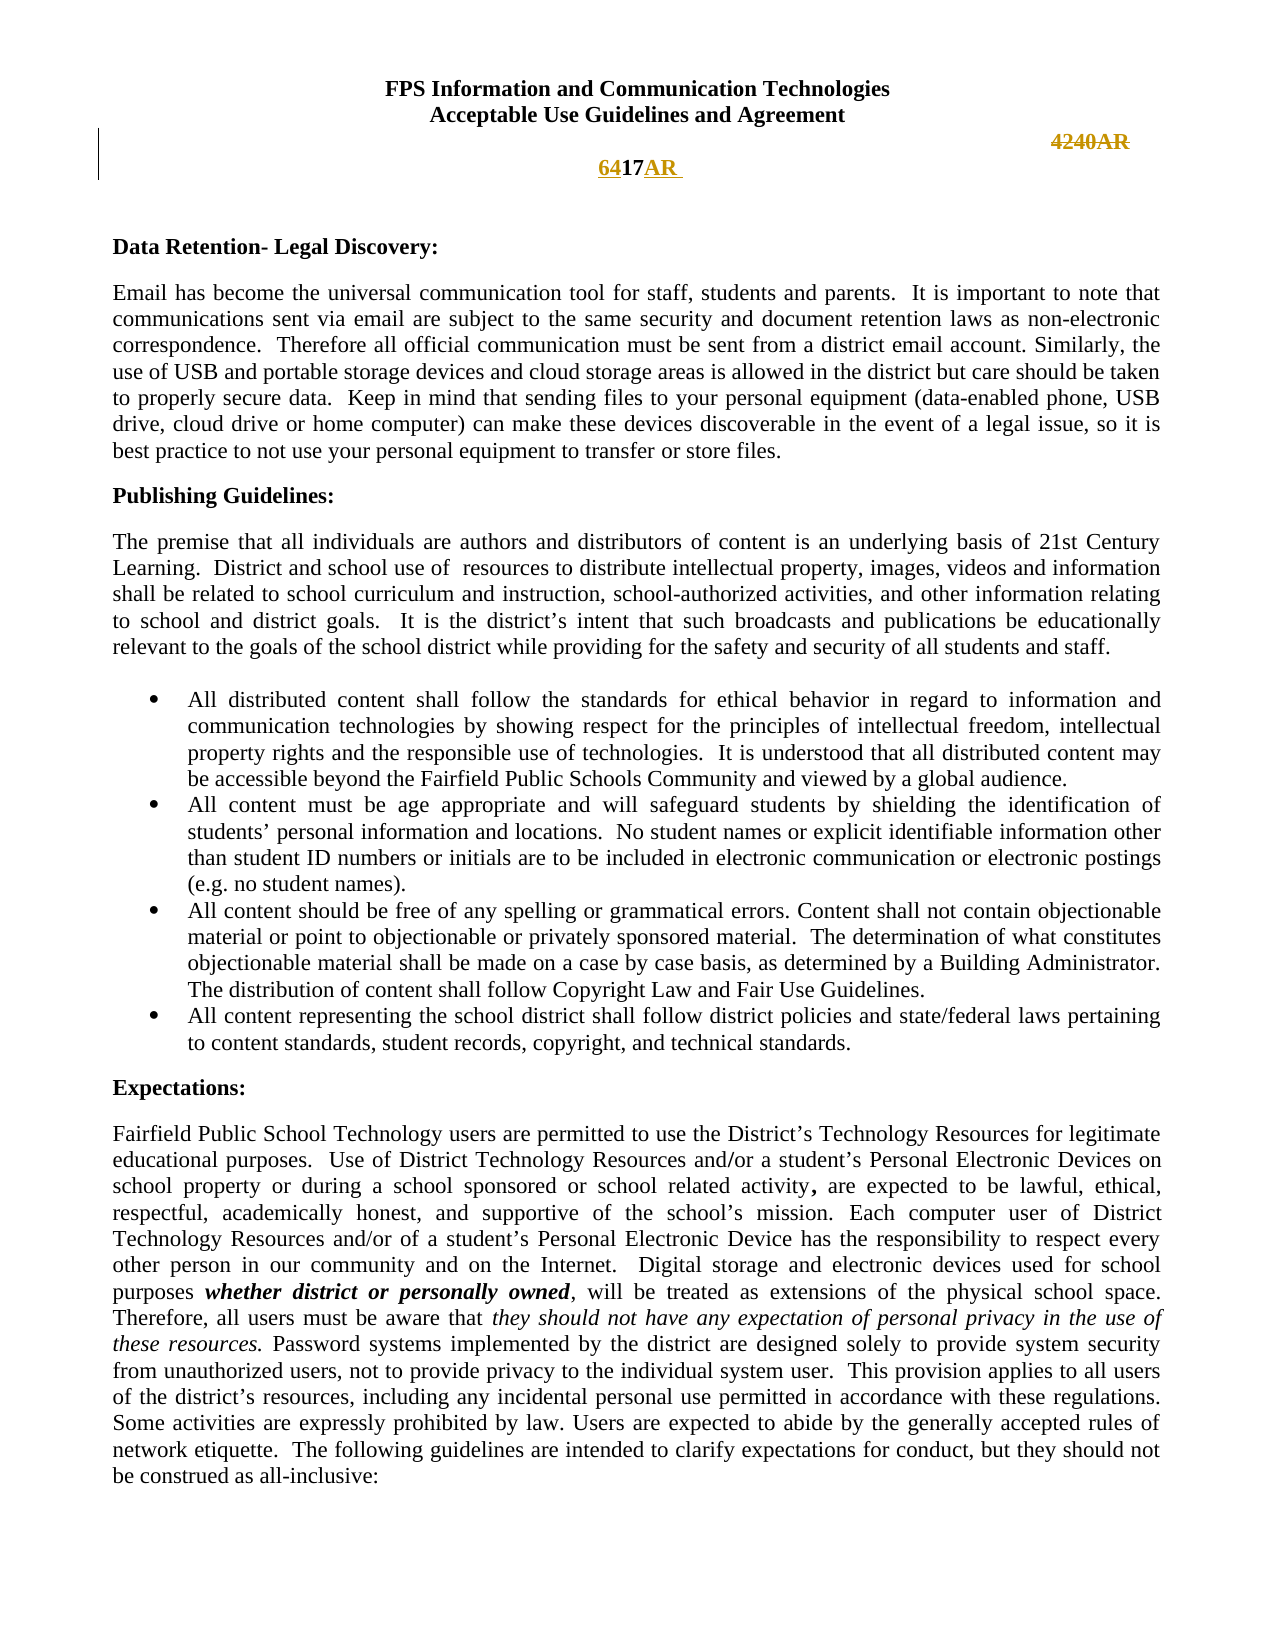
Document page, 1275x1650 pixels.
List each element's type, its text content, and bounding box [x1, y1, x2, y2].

text Expectations: [112, 1074, 1162, 1100]
text Publishing Guidelines: [112, 482, 1162, 509]
text Data Retention- Legal Discovery: [112, 233, 1162, 259]
list All content should be free of any spelling or grammatical errors. Content shall not contain objectionable material or point to objectionable or privately sponsored material. The determination of what constitutes objectionable material shall be made on a case by case basis, as determined by a Building Administrator. The distribution of content shall follow Copyright Law and Fair Use Guidelines. [150, 897, 1162, 1002]
text Fairfield Public School Technology users are permitted to use the District’s Technology Resources for legitimate educational purposes. Use of District Technology Resources and/or a student’s Personal Electronic Devices on school property or during a school sponsored or school related activity, are expected to be lawful, ethical, respectful, academically honest, and supportive of the school’s mission. Each computer user of District Technology Resources and/or of a student’s Personal Electronic Device has the responsibility to respect every other person in our community and on the Internet. Digital storage and electronic devices used for school purposes whether district or personally owned, will be treated as extensions of the physical school space. Therefore, all users must be aware that they should not have any expectation of personal privacy in the use of these resources. Password systems implemented by the district are designed solely to provide system security from unauthorized users, not to provide privacy to the individual system user. This provision applies to all users of the district’s resources, including any incidental personal use permitted in accordance with these regulations. Some activities are expressly prohibited by law. Users are expected to abide by the generally accepted rules of network etiquette. The following guidelines are intended to clarify expectations for conduct, but they should not be construed as all-inclusive: [112, 1119, 1162, 1488]
list All content representing the school district shall follow district policies and state/federal laws pertaining to content standards, student records, copyright, and technical standards. [150, 1002, 1162, 1055]
list All distributed content shall follow the standards for ethical behavior in regard to information and communication technologies by showing respect for the principles of intellectual freedom, intellectual property rights and the responsible use of technologies. It is understood that all distributed content may be accessible beyond the Fairfield Public Schools Community and viewed by a global audience. [150, 686, 1162, 791]
text The premise that all individuals are authors and distributors of content is an underlying basis of 21st Century Learning. District and school use of resources to distribute intellectual property, images, videos and information shall be related to school curriculum and instruction, school-authorized activities, and other information relating to school and district goals. It is the district’s intent that such broadcasts and publications be educationally relevant to the goals of the school district while providing for the safety and security of all students and staff. [112, 528, 1162, 659]
text Email has become the universal communication tool for staff, students and parents. It is important to note that communications sent via email are subject to the same security and document retention laws as non-electronic correspondence. Therefore all official communication must be sent from a district email account. Similarly, the use of USB and portable storage devices and cloud storage areas is allowed in the district but care should be taken to properly secure data. Keep in mind that sending files to your personal equipment (data-enabled phone, USB drive, cloud drive or home computer) can make these devices discoverable in the event of a legal issue, so it is best practice to not use your personal equipment to transfer or store files. [112, 279, 1162, 463]
list All content must be age appropriate and will safeguard students by shielding the identification of students’ personal information and locations. No student names or explicit identifiable information other than student ID numbers or initials are to be included in electronic communication or electronic postings (e.g. no student names). [150, 791, 1162, 897]
